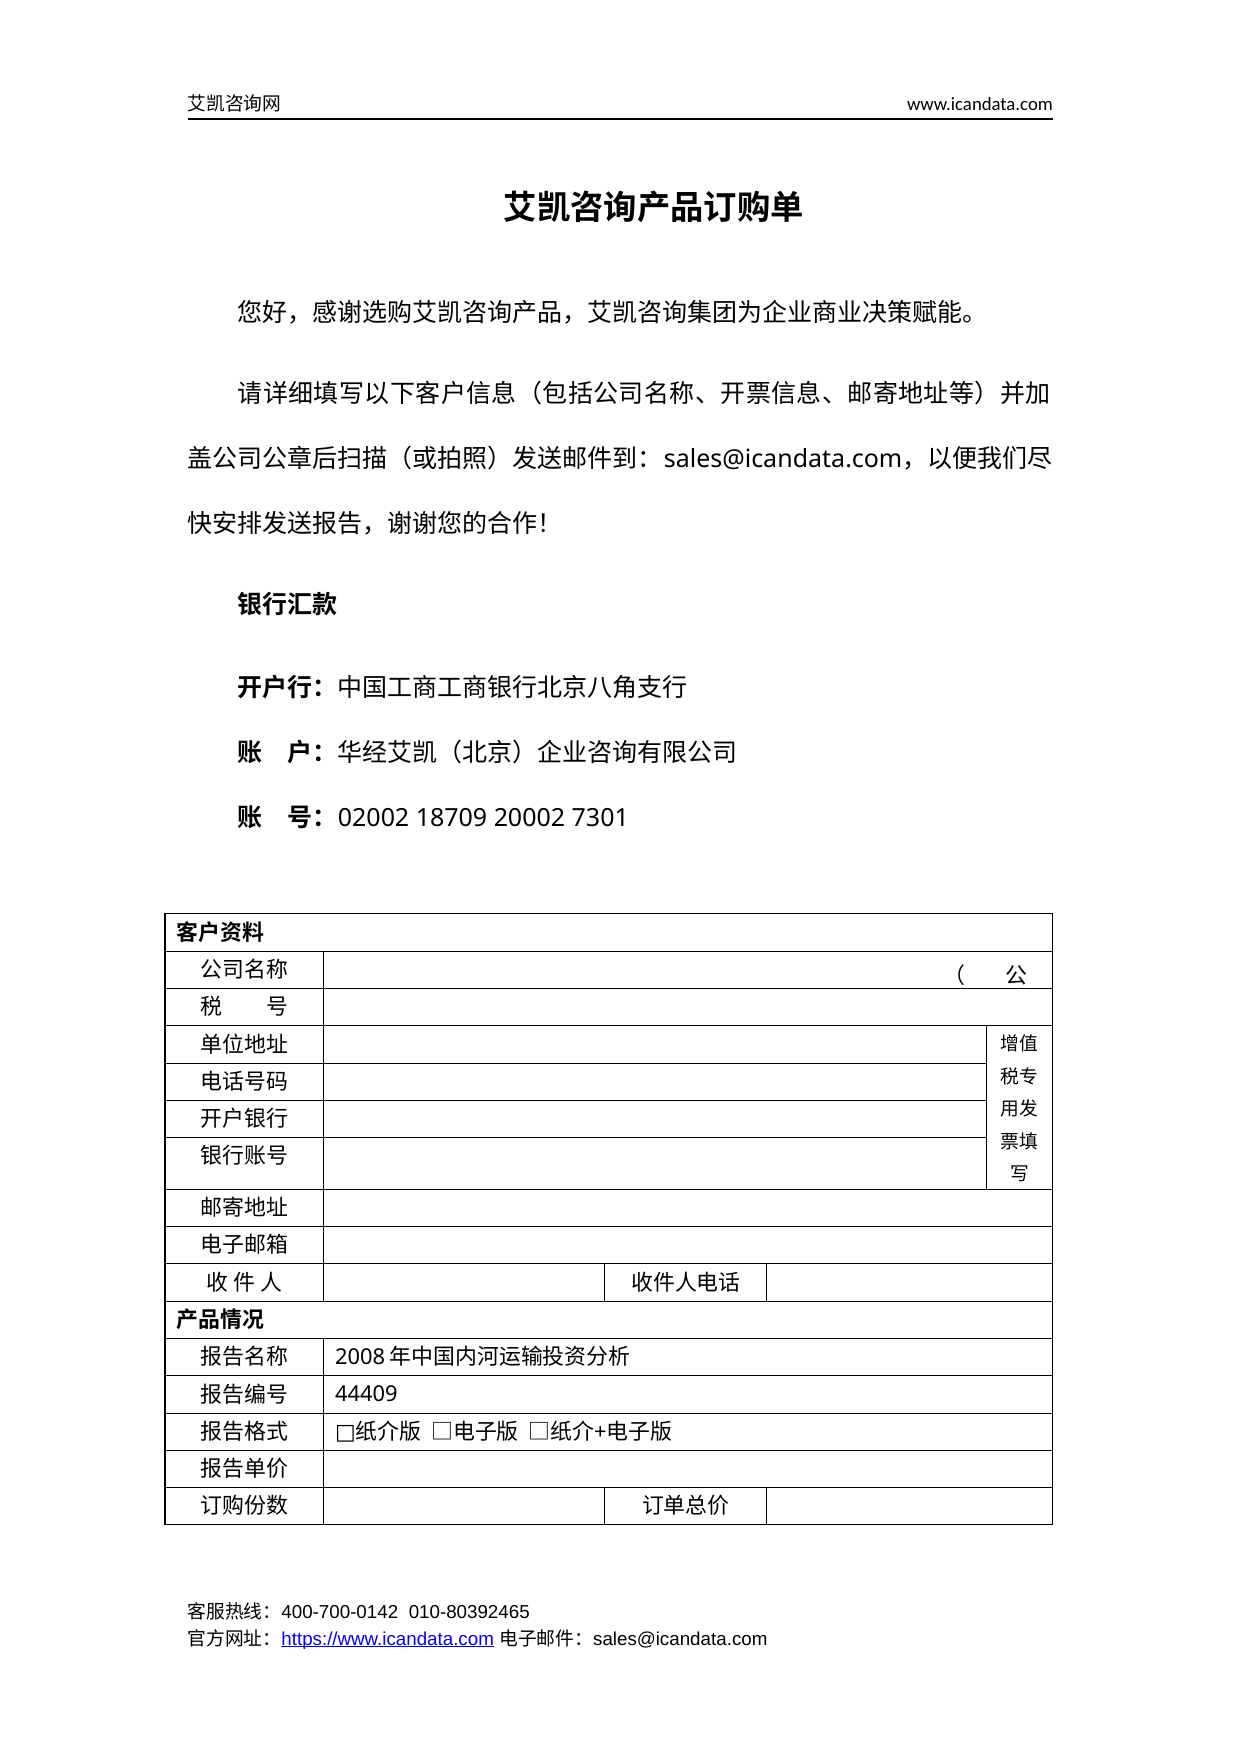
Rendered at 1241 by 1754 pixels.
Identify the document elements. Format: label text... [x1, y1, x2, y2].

table_cell □纸介版 □电子版 □纸介+电子版 [324, 1414, 1052, 1450]
table_cell [324, 1026, 986, 1062]
table_cell 税 号 [166, 989, 323, 1025]
table_cell 2008年中国内河运输投资分析 [324, 1339, 1052, 1375]
table_cell 收 件 人 [166, 1264, 323, 1301]
text 账 号：02002 18709 20002 7301 [187, 783, 1053, 848]
table_cell 开户银行 [166, 1101, 323, 1137]
table_cell [324, 1488, 604, 1524]
table_cell 邮寄地址 [166, 1190, 323, 1226]
text 账 户：华经艾凯（北京）企业咨询有限公司 [187, 718, 1053, 783]
table_cell [324, 1064, 986, 1100]
text 您好，感谢选购艾凯咨询产品，艾凯咨询集团为企业商业决策赋能。 [187, 278, 1053, 343]
table_cell 订单总价 [605, 1488, 766, 1524]
text 请详细填写以下客户信息（包括公司名称、开票信息、邮寄地址等）并加盖公司公章后扫描（或拍照）发送邮件到：sales@icandata.com，以便我们尽快安排发送报告，谢谢您的合作！ [187, 359, 1053, 554]
table_cell 收件人电话 [605, 1264, 766, 1301]
table_cell 报告编号 [166, 1376, 323, 1412]
table_cell 报告名称 [166, 1339, 323, 1375]
text 艾凯咨询产品订购单 [187, 172, 1053, 237]
table_cell 银行账号 [166, 1138, 323, 1189]
text 开户行：中国工商工商银行北京八角支行 [187, 653, 1053, 718]
table_cell [767, 1264, 1052, 1301]
table_cell [324, 1227, 1052, 1263]
table_cell [324, 1451, 1052, 1487]
table_cell 报告格式 [166, 1414, 323, 1450]
table_cell 产品情况 [166, 1302, 1052, 1338]
table_cell 44409 [324, 1376, 1052, 1412]
table_cell 电子邮箱 [166, 1227, 323, 1263]
table_cell [324, 1101, 986, 1137]
table_cell [767, 1488, 1052, 1524]
table_cell 单位地址 [166, 1026, 323, 1062]
table_cell [324, 1138, 986, 1189]
table_cell 电话号码 [166, 1064, 323, 1100]
table_header 客户资料 [166, 914, 1052, 951]
table_cell 增值税专用发票填写 [987, 1026, 1052, 1189]
table_cell [324, 1190, 1052, 1226]
table_cell 报告单价 [166, 1451, 323, 1487]
table_cell 订购份数 [166, 1488, 323, 1524]
text 银行汇款 [187, 570, 1053, 635]
table_cell [324, 1264, 604, 1301]
table_cell [324, 989, 1052, 1025]
table_cell [324, 952, 1052, 988]
table_cell 公司名称 [166, 952, 323, 988]
